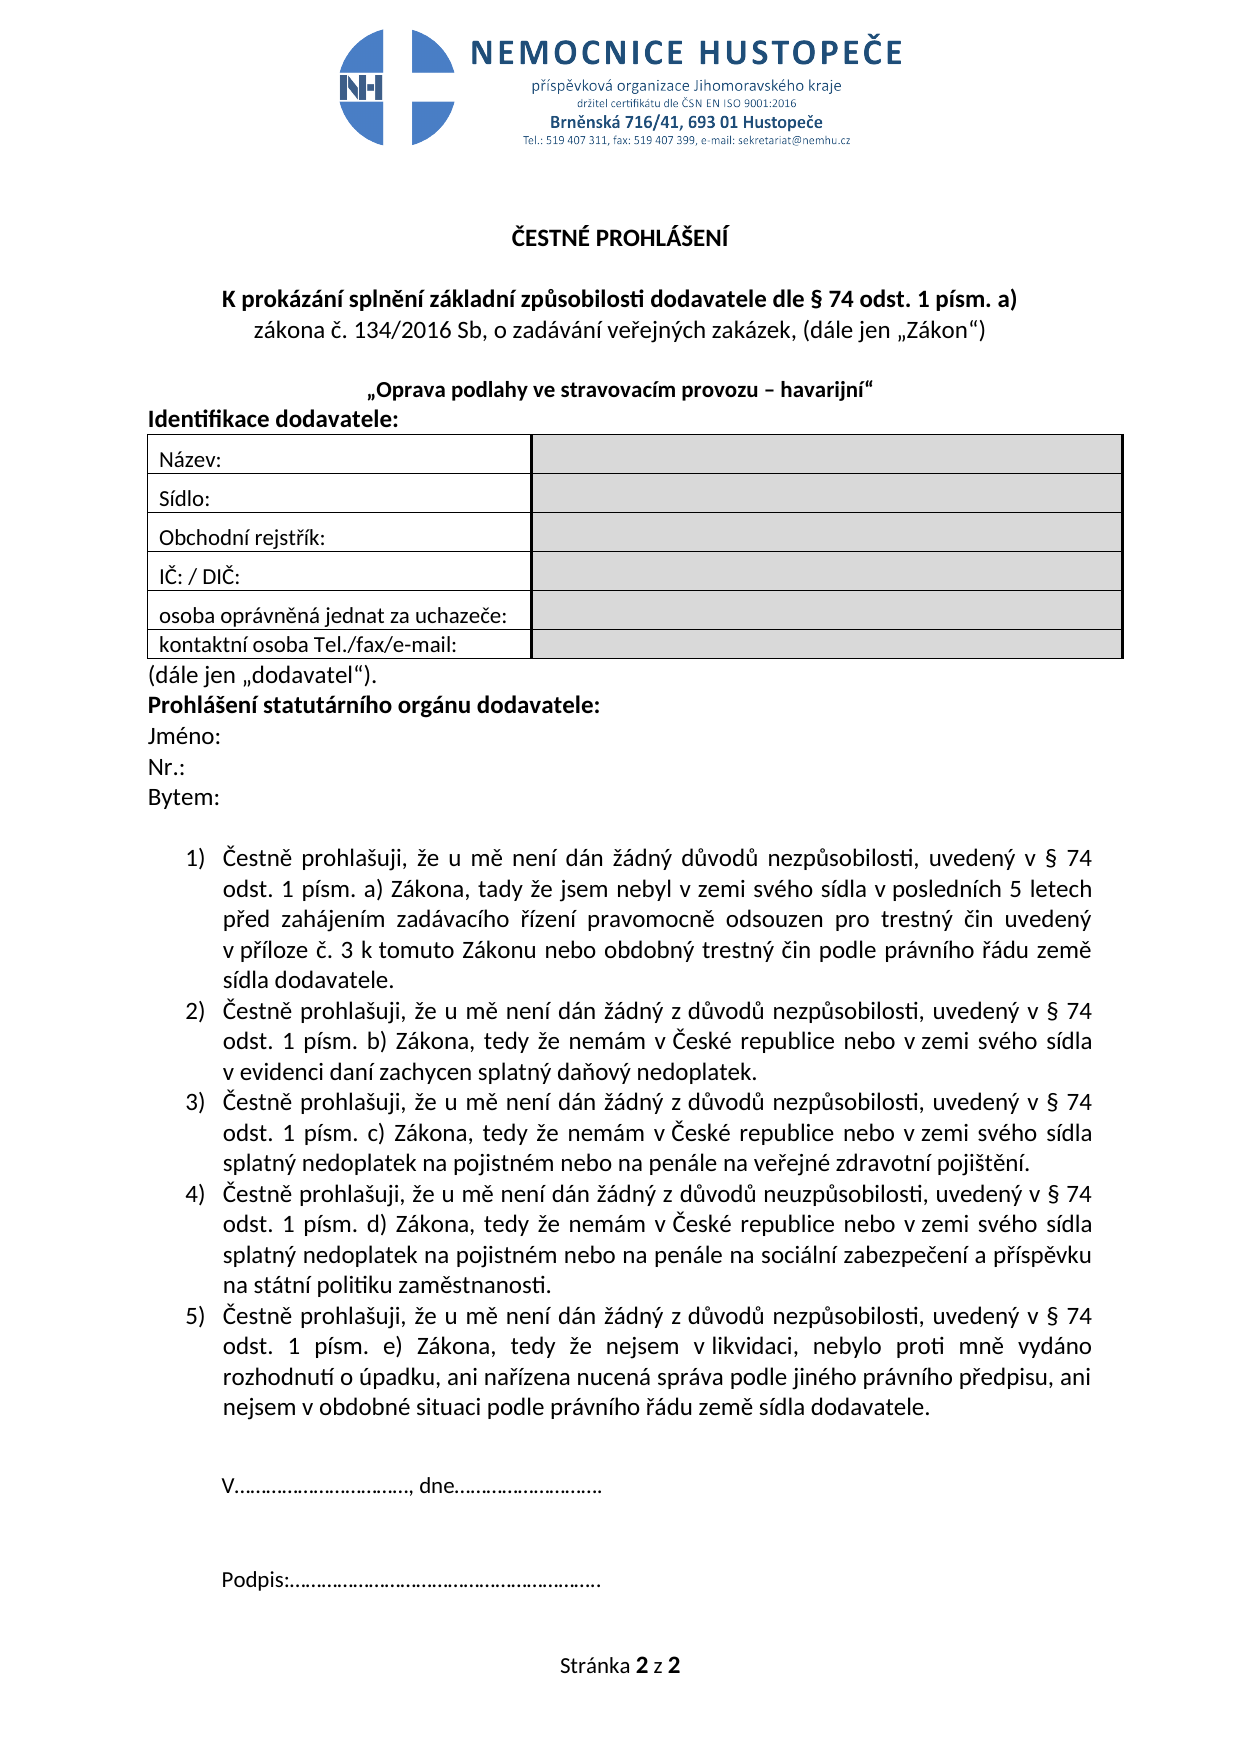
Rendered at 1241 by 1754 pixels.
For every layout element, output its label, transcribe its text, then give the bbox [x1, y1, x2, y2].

text Bytem: [148, 781, 1093, 812]
table_cell kontaktní osoba Tel./fax/e-mail: [148, 630, 530, 658]
table_cell [533, 591, 1121, 629]
table_cell [533, 474, 1121, 512]
text Identifikace dodavatele: [148, 403, 1093, 434]
text Prohlášení statutárního orgánu dodavatele: [148, 689, 1093, 720]
text K prokázání splnění základní způsobilosti dodavatele dle § 74 odst. 1 písm. a) zákona č. 134/2016 Sb, o zadávání veřejných zakázek, (dále jen „Zákon“) [148, 283, 1093, 344]
table_cell osoba oprávněná jednat za uchazeče: [148, 591, 530, 629]
text ČESTNÉ PROHLÁŠENÍ [148, 222, 1093, 253]
table_header [533, 435, 1121, 473]
table_cell [533, 513, 1121, 551]
table_cell [533, 630, 1121, 658]
list Čestně prohlašuji, že u mě není dán žádný důvodů nezpůsobilosti, uvedený v § 74 odst. 1 písm. a) Zákona, tady že jsem nebyl v zemi svého sídla v posledních 5 letech před zahájením zadávacího řízení pravomocně odsouzen pro trestný čin uvedený v příloze č. 3 k tomuto Zákonu nebo obdobný trestný čin podle právního řádu země sídla dodavatele. [185, 842, 1093, 995]
list Čestně prohlašuji, že u mě není dán žádný z důvodů neuzpůsobilosti, uvedený v § 74 odst. 1 písm. d) Zákona, tedy že nemám v České republice nebo v zemi svého sídla splatný nedoplatek na pojistném nebo na penále na sociální zabezpečení a příspěvku na státní politiku zaměstnanosti. [185, 1178, 1093, 1300]
text Podpis:………………………………………………….. [148, 1565, 1093, 1593]
text V……………………………, dne………………………. [148, 1472, 1093, 1500]
table_cell Obchodní rejstřík: [148, 513, 530, 551]
list Čestně prohlašuji, že u mě není dán žádný z důvodů nezpůsobilosti, uvedený v § 74 odst. 1 písm. e) Zákona, tedy že nejsem v likvidaci, nebylo proti mně vydáno rozhodnutí o úpadku, ani nařízena nucená správa podle jiného právního předpisu, ani nejsem v obdobné situaci podle právního řádu země sídla dodavatele. [185, 1300, 1093, 1422]
text Nr.: [148, 751, 1093, 781]
table_cell IČ: / DIČ: [148, 552, 530, 590]
table_header Název: [148, 435, 530, 473]
list Čestně prohlašuji, že u mě není dán žádný z důvodů nezpůsobilosti, uvedený v § 74 odst. 1 písm. b) Zákona, tedy že nemám v České republice nebo v zemi svého sídla v evidenci daní zachycen splatný daňový nedoplatek. [185, 995, 1093, 1086]
table_cell Sídlo: [148, 474, 530, 512]
table_cell [533, 552, 1121, 590]
list Čestně prohlašuji, že u mě není dán žádný z důvodů nezpůsobilosti, uvedený v § 74 odst. 1 písm. c) Zákona, tedy že nemám v České republice nebo v zemi svého sídla splatný nedoplatek na pojistném nebo na penále na veřejné zdravotní pojištění. [185, 1086, 1093, 1178]
text Jméno: [148, 720, 1093, 751]
text (dále jen „dodavatel“). [148, 659, 1093, 689]
picture [339, 29, 901, 146]
text „Oprava podlahy ve stravovacím provozu – havarijní“ [148, 375, 1093, 403]
